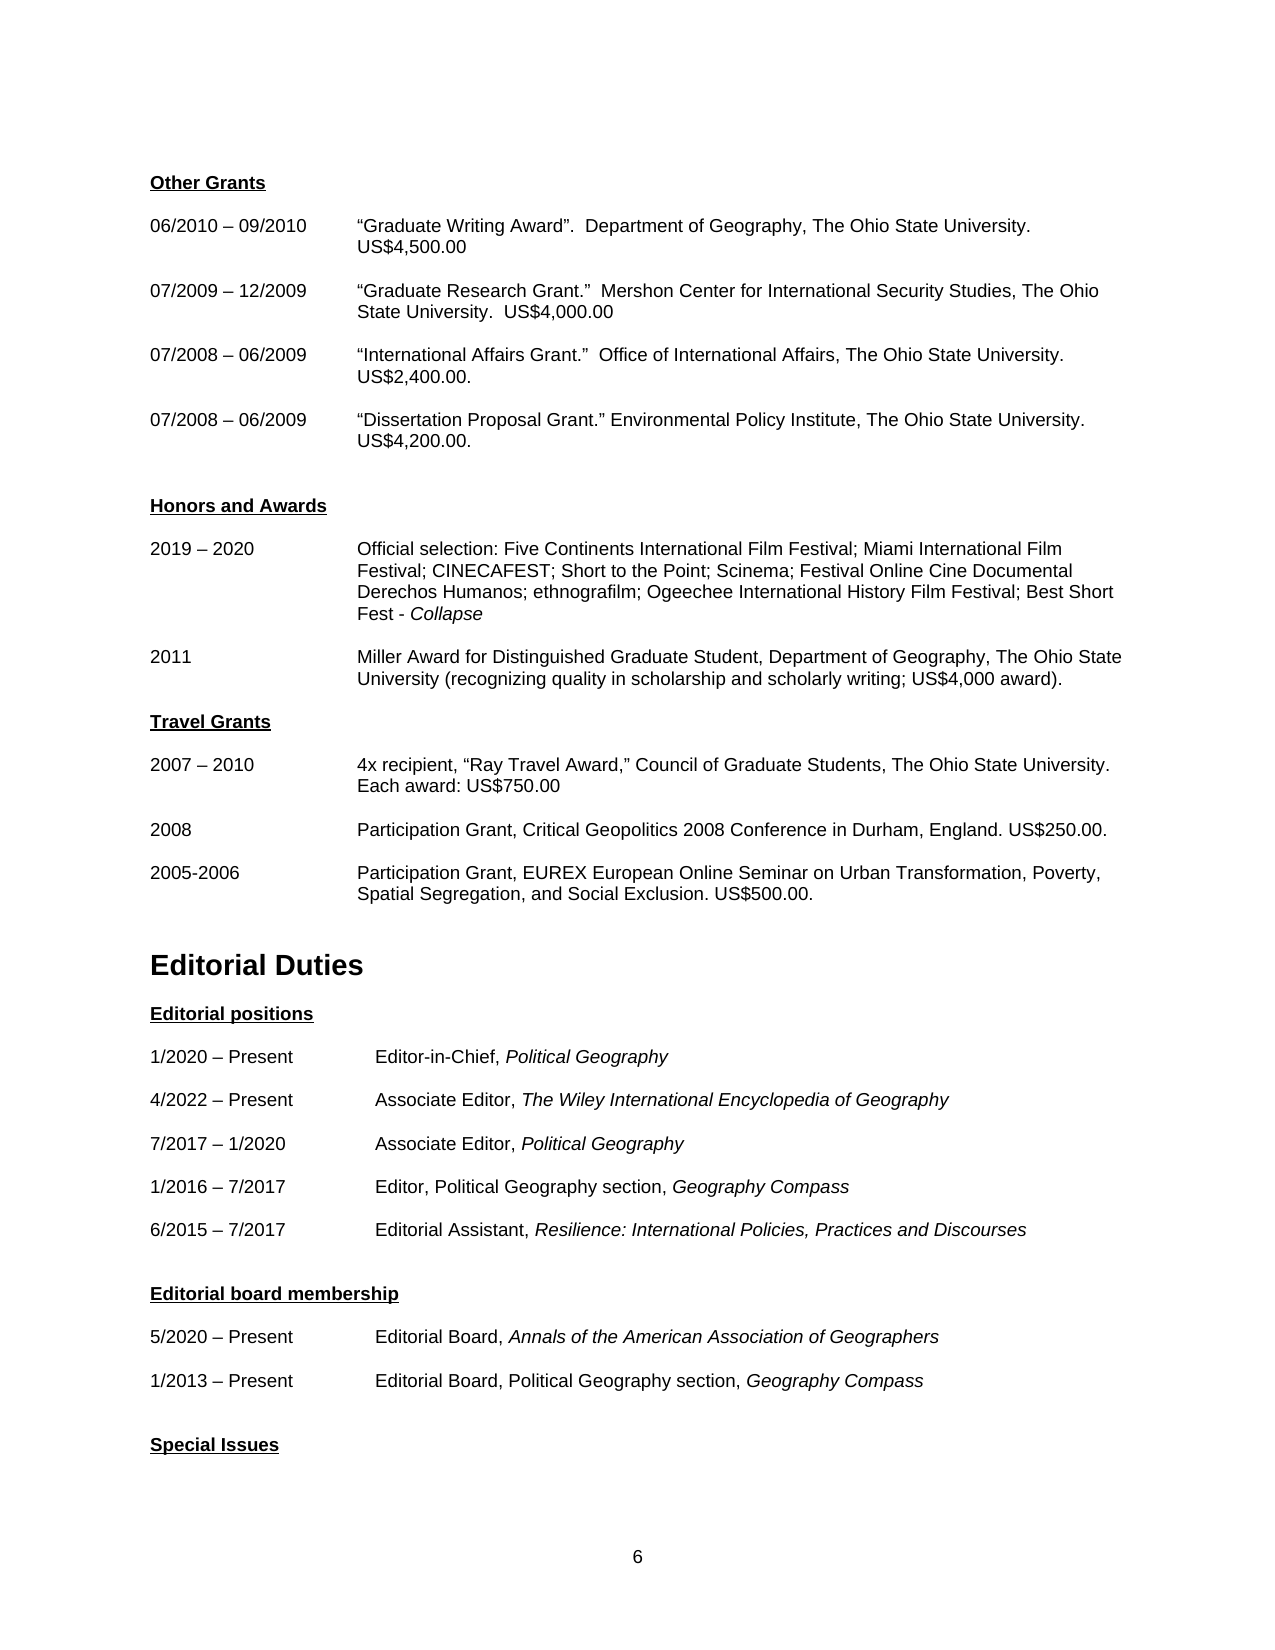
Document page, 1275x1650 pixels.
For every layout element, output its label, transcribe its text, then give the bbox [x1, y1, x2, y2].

subtitle 1/2013 – Present Editorial Board, Political Geography section, Geography Compass [150, 1369, 1125, 1391]
subtitle 6/2015 – 7/2017 Editorial Assistant, Resilience: International Policies, Practices and Discourses [150, 1218, 1125, 1240]
subtitle 2019 – 2020 Official selection: Five Continents International Film Festival; Miami International Film Festival; CINECAFEST; Short to the Point; Scinema; Festival Online Cine Documental Derechos Humanos; ethnografilm; Ogeechee International History Film Festival; Best Short Fest - Collapse [150, 538, 1125, 624]
subtitle Special Issues [150, 1434, 1125, 1456]
subtitle 07/2009 – 12/2009 “Graduate Research Grant.” Mershon Center for International Security Studies, The Ohio State University. US$4,000.00 [150, 279, 1125, 322]
subtitle Editorial board membership [150, 1283, 1125, 1305]
subtitle Honors and Awards [150, 495, 1125, 517]
subtitle 1/2016 – 7/2017 Editor, Political Geography section, Geography Compass [150, 1175, 1125, 1197]
subtitle 2005-2006 Participation Grant, EUREX European Online Seminar on Urban Transformation, Poverty, Spatial Segregation, and Social Exclusion. US$500.00. [150, 862, 1125, 905]
subtitle Other Grants [150, 172, 1125, 193]
subtitle 07/2008 – 06/2009 “Dissertation Proposal Grant.” Environmental Policy Institute, The Ohio State University. US$4,200.00. [150, 409, 1125, 452]
subtitle 1/2020 – Present Editor-in-Chief, Political Geography [150, 1046, 1125, 1068]
subtitle 2011 Miller Award for Distinguished Graduate Student, Department of Geography, The Ohio State University (recognizing quality in scholarship and scholarly writing; US$4,000 award). [150, 646, 1125, 689]
subtitle 2007 – 2010 4x recipient, “Ray Travel Award,” Council of Graduate Students, The Ohio State University. Each award: US$750.00 [150, 754, 1125, 797]
subtitle 07/2008 – 06/2009 “International Affairs Grant.” Office of International Affairs, The Ohio State University. US$2,400.00. [150, 344, 1125, 387]
subtitle 06/2010 – 09/2010 “Graduate Writing Award”. Department of Geography, The Ohio State University. US$4,500.00 [150, 215, 1125, 258]
subtitle Editorial positions [150, 1003, 1125, 1024]
subtitle Editorial Duties [150, 948, 1125, 981]
subtitle 4/2022 – Present Associate Editor, The Wiley International Encyclopedia of Geography [150, 1089, 1125, 1111]
subtitle 2008 Participation Grant, Critical Geopolitics 2008 Conference in Durham, England. US$250.00. [150, 818, 1125, 840]
subtitle 7/2017 – 1/2020 Associate Editor, Political Geography [150, 1132, 1125, 1154]
subtitle Travel Grants [150, 711, 1125, 732]
subtitle 5/2020 – Present Editorial Board, Annals of the American Association of Geographers [150, 1326, 1125, 1348]
